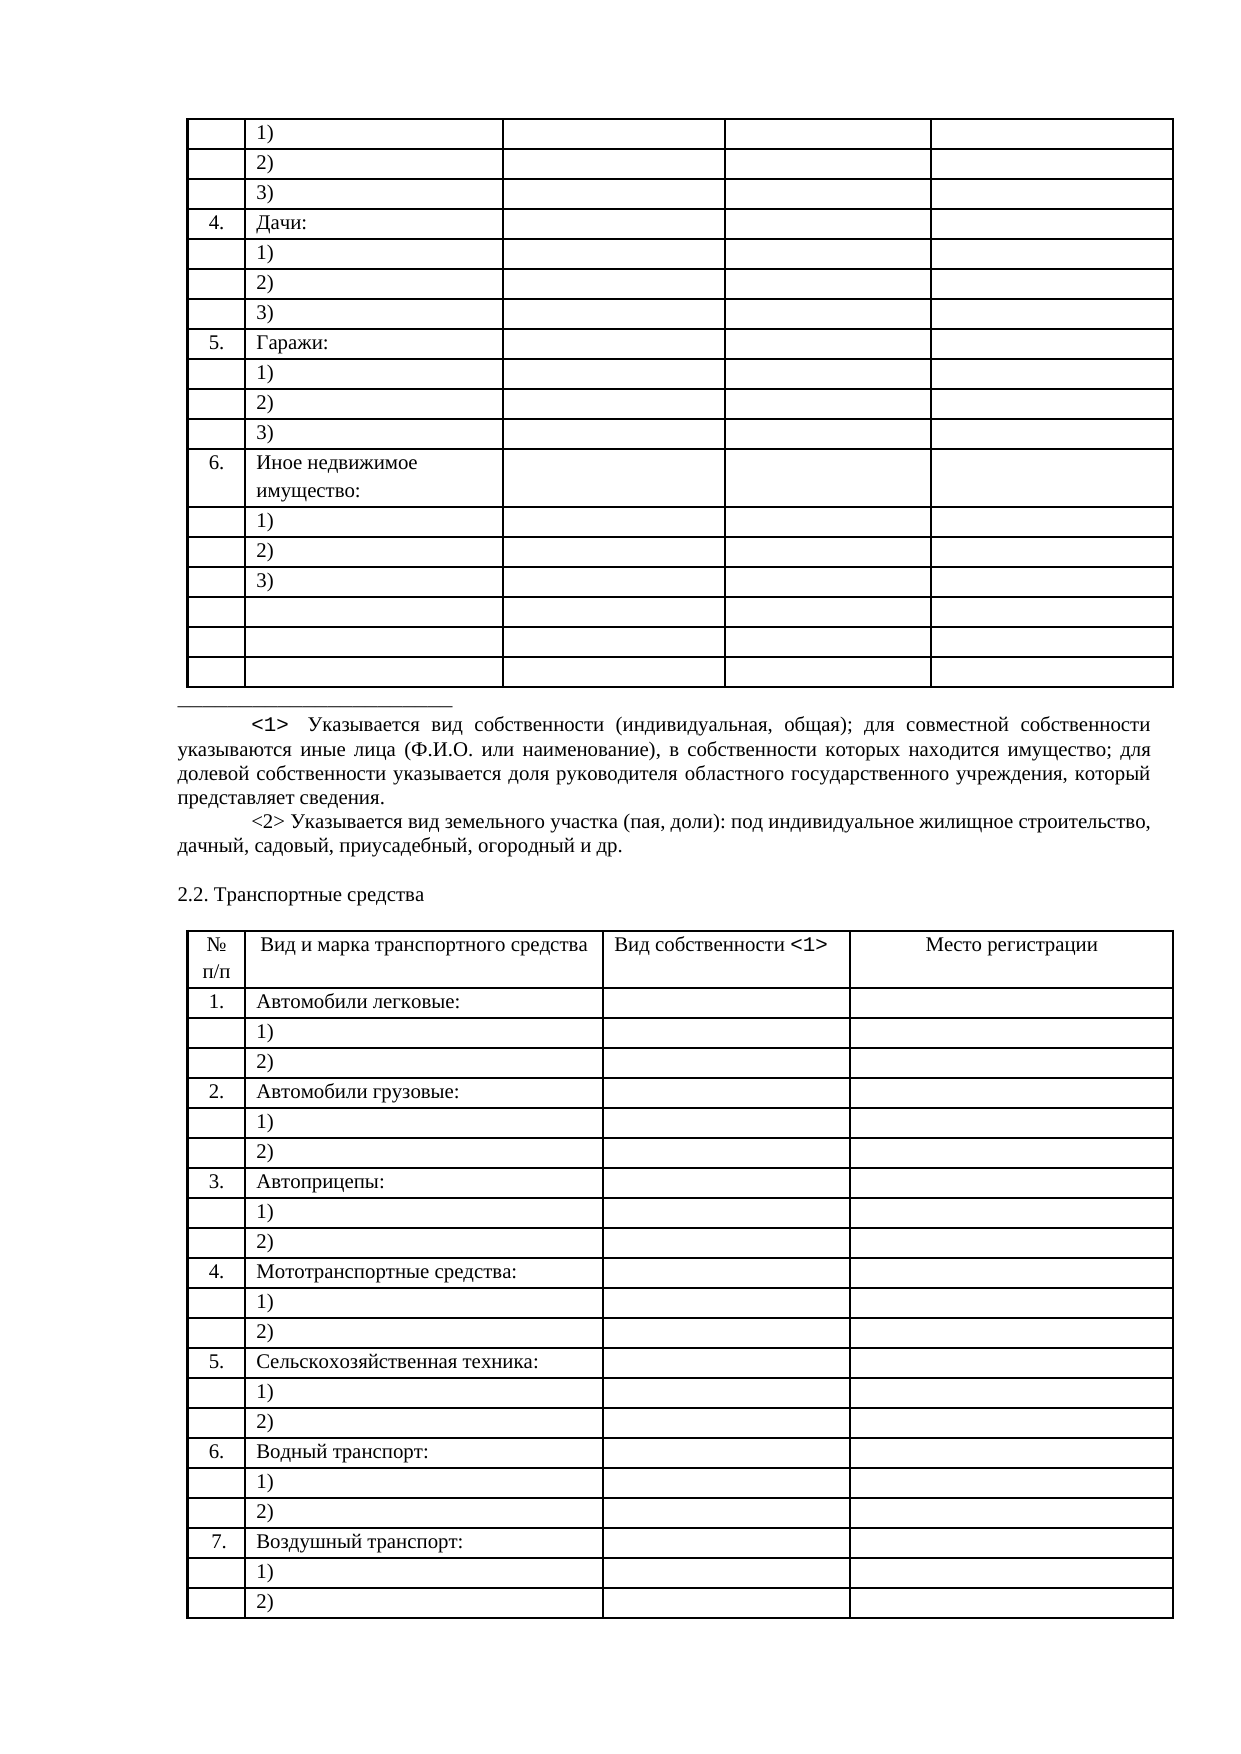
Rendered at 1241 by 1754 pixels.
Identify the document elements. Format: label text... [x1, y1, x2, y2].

table_cell [932, 150, 1172, 178]
table_cell [726, 568, 930, 596]
table_cell [726, 508, 930, 536]
table_cell Дачи: [246, 210, 502, 238]
table_cell [504, 598, 724, 626]
table_header Место регистрации [851, 932, 1172, 987]
table_cell [932, 598, 1172, 626]
table_cell [604, 1409, 849, 1437]
table_cell [851, 1469, 1172, 1497]
table_cell [851, 1169, 1172, 1197]
table_cell [189, 1109, 244, 1137]
table_cell [189, 300, 244, 328]
table_cell [604, 1529, 849, 1557]
table_cell [189, 658, 244, 686]
table_cell [604, 1079, 849, 1107]
table_cell [504, 450, 724, 506]
table_cell [604, 989, 849, 1017]
table_cell [604, 1499, 849, 1527]
table_cell [851, 1019, 1172, 1047]
table_cell [189, 1199, 244, 1227]
table_cell [726, 390, 930, 418]
table_cell [851, 1409, 1172, 1437]
table_cell [604, 1379, 849, 1407]
table_cell [189, 1319, 244, 1347]
table_cell [726, 598, 930, 626]
text <1> Указывается вид собственности (индивидуальная, общая); для совместной собственности указываются иные лица (Ф.И.О. или наименование), в собственности которых находится имущество; для долевой собственности указывается доля руководителя областного государственного учреждения, который представляет сведения. [177, 711, 1152, 809]
table_cell [189, 1409, 244, 1437]
table_cell 3) [246, 300, 502, 328]
table_header № п/п [189, 932, 244, 987]
table_cell [726, 240, 930, 268]
table_cell [851, 1079, 1172, 1107]
table_header Вид собственности <1> [604, 932, 849, 987]
table_cell [604, 1049, 849, 1077]
table_cell [851, 1379, 1172, 1407]
table_cell 5. [189, 1349, 244, 1377]
table_cell [504, 420, 724, 448]
table_cell [504, 568, 724, 596]
table_cell 3. [189, 1169, 244, 1197]
table_cell [726, 210, 930, 238]
table_cell [504, 508, 724, 536]
table_cell [504, 658, 724, 686]
table_cell 2) [246, 150, 502, 178]
table_cell [189, 180, 244, 208]
table_cell [504, 120, 724, 148]
table_cell [189, 240, 244, 268]
table_cell [504, 390, 724, 418]
table_cell 1) [246, 360, 502, 388]
table_cell [189, 1499, 244, 1527]
table_cell 6. [189, 450, 244, 506]
table_cell 2) [246, 1319, 602, 1347]
table_cell 2) [246, 390, 502, 418]
table_cell [726, 360, 930, 388]
table_cell [504, 330, 724, 358]
table_cell 2) [246, 538, 502, 566]
table_cell [604, 1139, 849, 1167]
table_cell [851, 1229, 1172, 1257]
table_cell 2) [246, 1229, 602, 1257]
table_cell [504, 628, 724, 656]
table_header Вид и марка транспортного средства [246, 932, 602, 987]
table_cell [504, 150, 724, 178]
table_cell [851, 1259, 1172, 1287]
table_cell [189, 1019, 244, 1047]
table_cell [726, 658, 930, 686]
table_cell [189, 1469, 244, 1497]
table_cell [189, 420, 244, 448]
table_cell [189, 270, 244, 298]
table_cell [604, 1289, 849, 1317]
table_cell 4. [189, 210, 244, 238]
table_cell Воздушный транспорт: [246, 1529, 602, 1557]
table_cell 1) [246, 1199, 602, 1227]
table_cell [851, 1199, 1172, 1227]
table_cell [932, 538, 1172, 566]
table_cell 2) [246, 1049, 602, 1077]
table_cell [726, 120, 930, 148]
table_cell [604, 1559, 849, 1587]
table_cell 1) [246, 1469, 602, 1497]
table_cell 1) [246, 1559, 602, 1587]
table_cell 2. [189, 1079, 244, 1107]
table_cell [851, 1529, 1172, 1557]
table_cell [851, 1289, 1172, 1317]
table_cell 2) [246, 1409, 602, 1437]
table_cell [189, 1289, 244, 1317]
table_cell Автомобили грузовые: [246, 1079, 602, 1107]
table_cell [851, 1109, 1172, 1137]
table_cell [604, 1469, 849, 1497]
table_cell [932, 390, 1172, 418]
table_cell 7. [189, 1529, 244, 1557]
table_cell 2) [246, 1139, 602, 1167]
text ______________________ [177, 688, 1152, 711]
table_cell 1) [246, 1289, 602, 1317]
text <2> Указывается вид земельного участка (пая, доли): под индивидуальное жилищное строительство, дачный, садовый, приусадебный, огородный и др. [177, 809, 1152, 857]
table_cell 1) [246, 1379, 602, 1407]
table_cell [932, 658, 1172, 686]
table_cell [726, 538, 930, 566]
table_cell [851, 1319, 1172, 1347]
table_cell 3) [246, 420, 502, 448]
table_cell [504, 360, 724, 388]
table_cell [189, 1229, 244, 1257]
table_cell [726, 150, 930, 178]
table_cell [851, 1589, 1172, 1617]
table_cell Водный транспорт: [246, 1439, 602, 1467]
table_cell [246, 628, 502, 656]
table_cell 1) [246, 1109, 602, 1137]
table_cell 1) [246, 240, 502, 268]
table_cell [189, 1379, 244, 1407]
text 2.2. Транспортные средства [177, 882, 1152, 906]
table_cell [932, 240, 1172, 268]
table_cell [504, 538, 724, 566]
table_cell [932, 628, 1172, 656]
table_cell 5. [189, 330, 244, 358]
table_cell [932, 450, 1172, 506]
table_cell 4. [189, 1259, 244, 1287]
table_cell [189, 568, 244, 596]
table_cell [189, 1589, 244, 1617]
table_cell [932, 508, 1172, 536]
table_cell [604, 1229, 849, 1257]
table_cell Автомобили легковые: [246, 989, 602, 1017]
table_cell [932, 360, 1172, 388]
table_cell [604, 1019, 849, 1047]
table_cell [189, 360, 244, 388]
table_cell 1. [189, 989, 244, 1017]
table_cell [604, 1169, 849, 1197]
table_cell [246, 598, 502, 626]
table_cell [932, 210, 1172, 238]
table_cell [726, 300, 930, 328]
table_cell [189, 1559, 244, 1587]
table_cell 1) [246, 1019, 602, 1047]
table_cell [189, 1139, 244, 1167]
table_cell [504, 180, 724, 208]
table_cell Мототранспортные средства: [246, 1259, 602, 1287]
table_cell Автоприцепы: [246, 1169, 602, 1197]
table_cell [851, 989, 1172, 1017]
table_cell [726, 450, 930, 506]
table_cell [932, 300, 1172, 328]
table_cell [604, 1199, 849, 1227]
table_cell [604, 1259, 849, 1287]
table_cell 1) [246, 508, 502, 536]
table_cell [504, 210, 724, 238]
table_cell [189, 598, 244, 626]
table_cell [726, 628, 930, 656]
table_cell [726, 270, 930, 298]
table_cell [189, 1049, 244, 1077]
table_cell [851, 1499, 1172, 1527]
table_cell 2) [246, 1589, 602, 1617]
table_cell [189, 538, 244, 566]
table_cell [726, 420, 930, 448]
table_cell [851, 1049, 1172, 1077]
table_cell [189, 508, 244, 536]
table_cell [932, 120, 1172, 148]
table_cell [504, 240, 724, 268]
table_cell 6. [189, 1439, 244, 1467]
table_cell Иное недвижимое имущество: [246, 450, 502, 506]
table_cell [604, 1349, 849, 1377]
table_cell [604, 1589, 849, 1617]
table_cell Гаражи: [246, 330, 502, 358]
table_cell [851, 1559, 1172, 1587]
table_cell [851, 1439, 1172, 1467]
table_cell [246, 658, 502, 686]
table_cell [932, 330, 1172, 358]
table_cell [604, 1109, 849, 1137]
table_cell 1) [246, 120, 502, 148]
table_cell 3) [246, 180, 502, 208]
table_cell [932, 180, 1172, 208]
table_cell [604, 1439, 849, 1467]
table_cell 2) [246, 270, 502, 298]
table_cell 3) [246, 568, 502, 596]
table_cell [189, 628, 244, 656]
table_cell [189, 150, 244, 178]
table_cell 2) [246, 1499, 602, 1527]
table_cell [726, 180, 930, 208]
table_cell [504, 300, 724, 328]
table_cell [932, 270, 1172, 298]
table_cell [932, 568, 1172, 596]
table_cell [932, 420, 1172, 448]
table_cell [604, 1319, 849, 1347]
table_cell [189, 390, 244, 418]
table_cell [726, 330, 930, 358]
table_cell [189, 120, 244, 148]
table_cell [504, 270, 724, 298]
table_cell Сельскохозяйственная техника: [246, 1349, 602, 1377]
table_cell [851, 1349, 1172, 1377]
table_cell [851, 1139, 1172, 1167]
